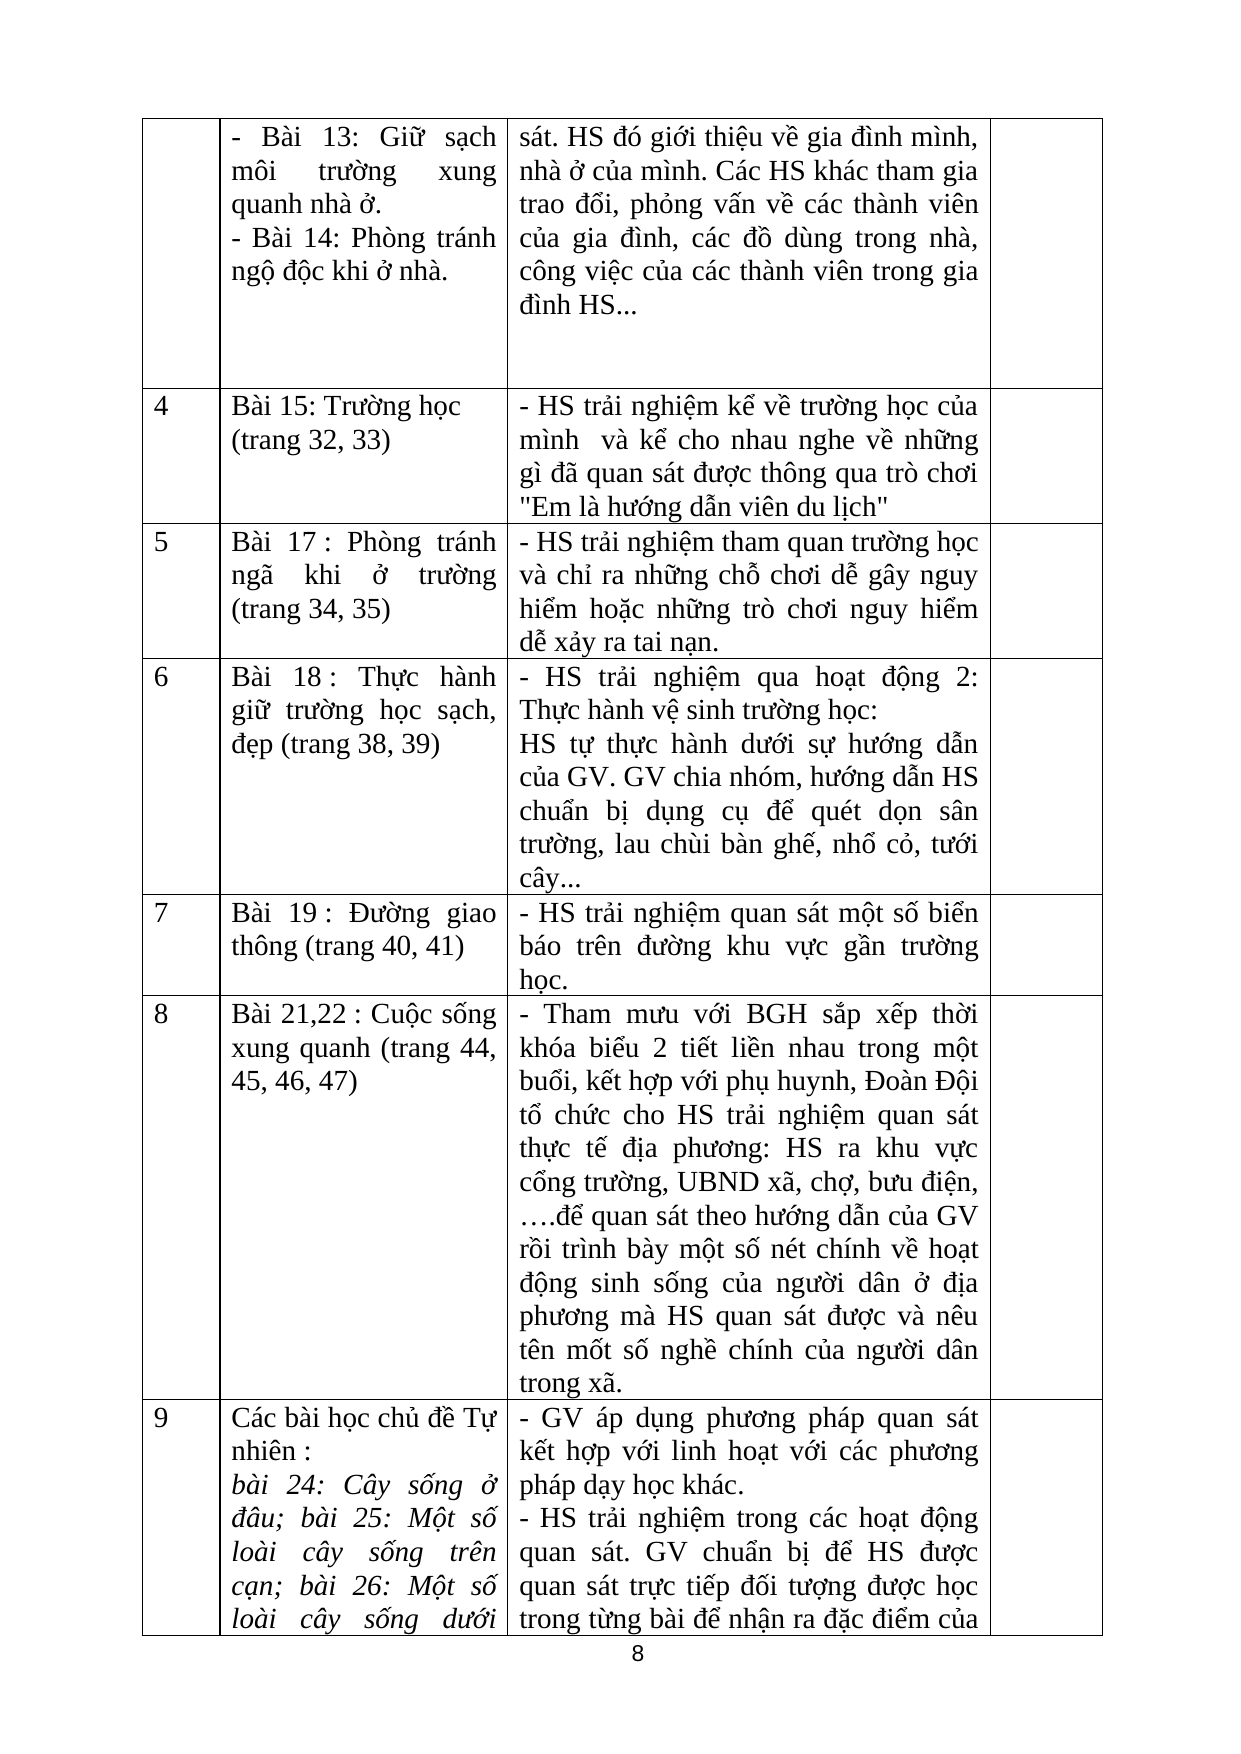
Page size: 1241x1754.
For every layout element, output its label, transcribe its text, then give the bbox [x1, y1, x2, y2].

table_cell 7 [143, 895, 219, 995]
table_cell Bài 15: Trường học (trang 32, 33) [221, 389, 507, 523]
table_cell 6 [143, 659, 219, 894]
table_cell [991, 895, 1102, 995]
table_cell 9 [143, 1400, 219, 1635]
table_cell 8 [143, 996, 219, 1399]
table_cell [991, 659, 1102, 894]
table_cell 3 [143, 119, 219, 387]
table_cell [508, 119, 990, 387]
table_cell [991, 996, 1102, 1399]
table_cell Bài 17 : Phòng tránh ngã khi ở trường (trang 34, 35) [221, 524, 507, 658]
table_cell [508, 1400, 990, 1635]
table_cell Bài 21,22 : Cuộc sống xung quanh (trang 44, 45, 46, 47) [221, 996, 507, 1399]
table_cell [991, 389, 1102, 523]
table_cell - Tham mưu với BGH sắp xếp thời khóa biểu 2 tiết liền nhau trong một buổi, kết hợp với phụ huynh, Đoàn Đội tổ chức cho HS trải nghiệm quan sát thực tế địa phương: HS ra khu vực cổng trường, UBND xã, chợ, bưu điện,….để quan sát theo hướng dẫn của GV rồi trình bày một số nét chính về hoạt động sinh sống của người dân ở địa phương mà HS quan sát được và nêu tên mốt số nghề chính của người dân trong xã. [508, 996, 990, 1399]
table_cell [991, 119, 1102, 387]
table_cell Bài 18 : Thực hành giữ trường học sạch, đẹp (trang 38, 39) [221, 659, 507, 894]
table_cell - HS trải nghiệm tham quan trường học và chỉ ra những chỗ chơi dễ gây nguy hiểm hoặc những trò chơi nguy hiểm dễ xảy ra tai nạn. [508, 524, 990, 658]
table_cell - HS trải nghiệm quan sát một số biển báo trên đường khu vực gần trường học. [508, 895, 990, 995]
table_cell 5 [143, 524, 219, 658]
table_cell - HS trải nghiệm kể về trường học của mình và kể cho nhau nghe về những gì đã quan sát được thông qua trò chơi "Em là hướng dẫn viên du lịch" [508, 389, 990, 523]
table_cell - HS trải nghiệm qua hoạt động 2: Thực hành vệ sinh trường học: HS tự thực hành dưới sự hướng dẫn của GV. GV chia nhóm, hướng dẫn HS chuẩn bị dụng cụ để quét dọn sân trường, lau chùi bàn ghế, nhổ cỏ, tưới cây... [508, 659, 990, 894]
table_cell 4 [143, 389, 219, 523]
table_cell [221, 119, 507, 387]
table_cell [991, 1400, 1102, 1635]
table_cell Bài 19 : Đường giao thông (trang 40, 41) [221, 895, 507, 995]
table_cell [991, 524, 1102, 658]
